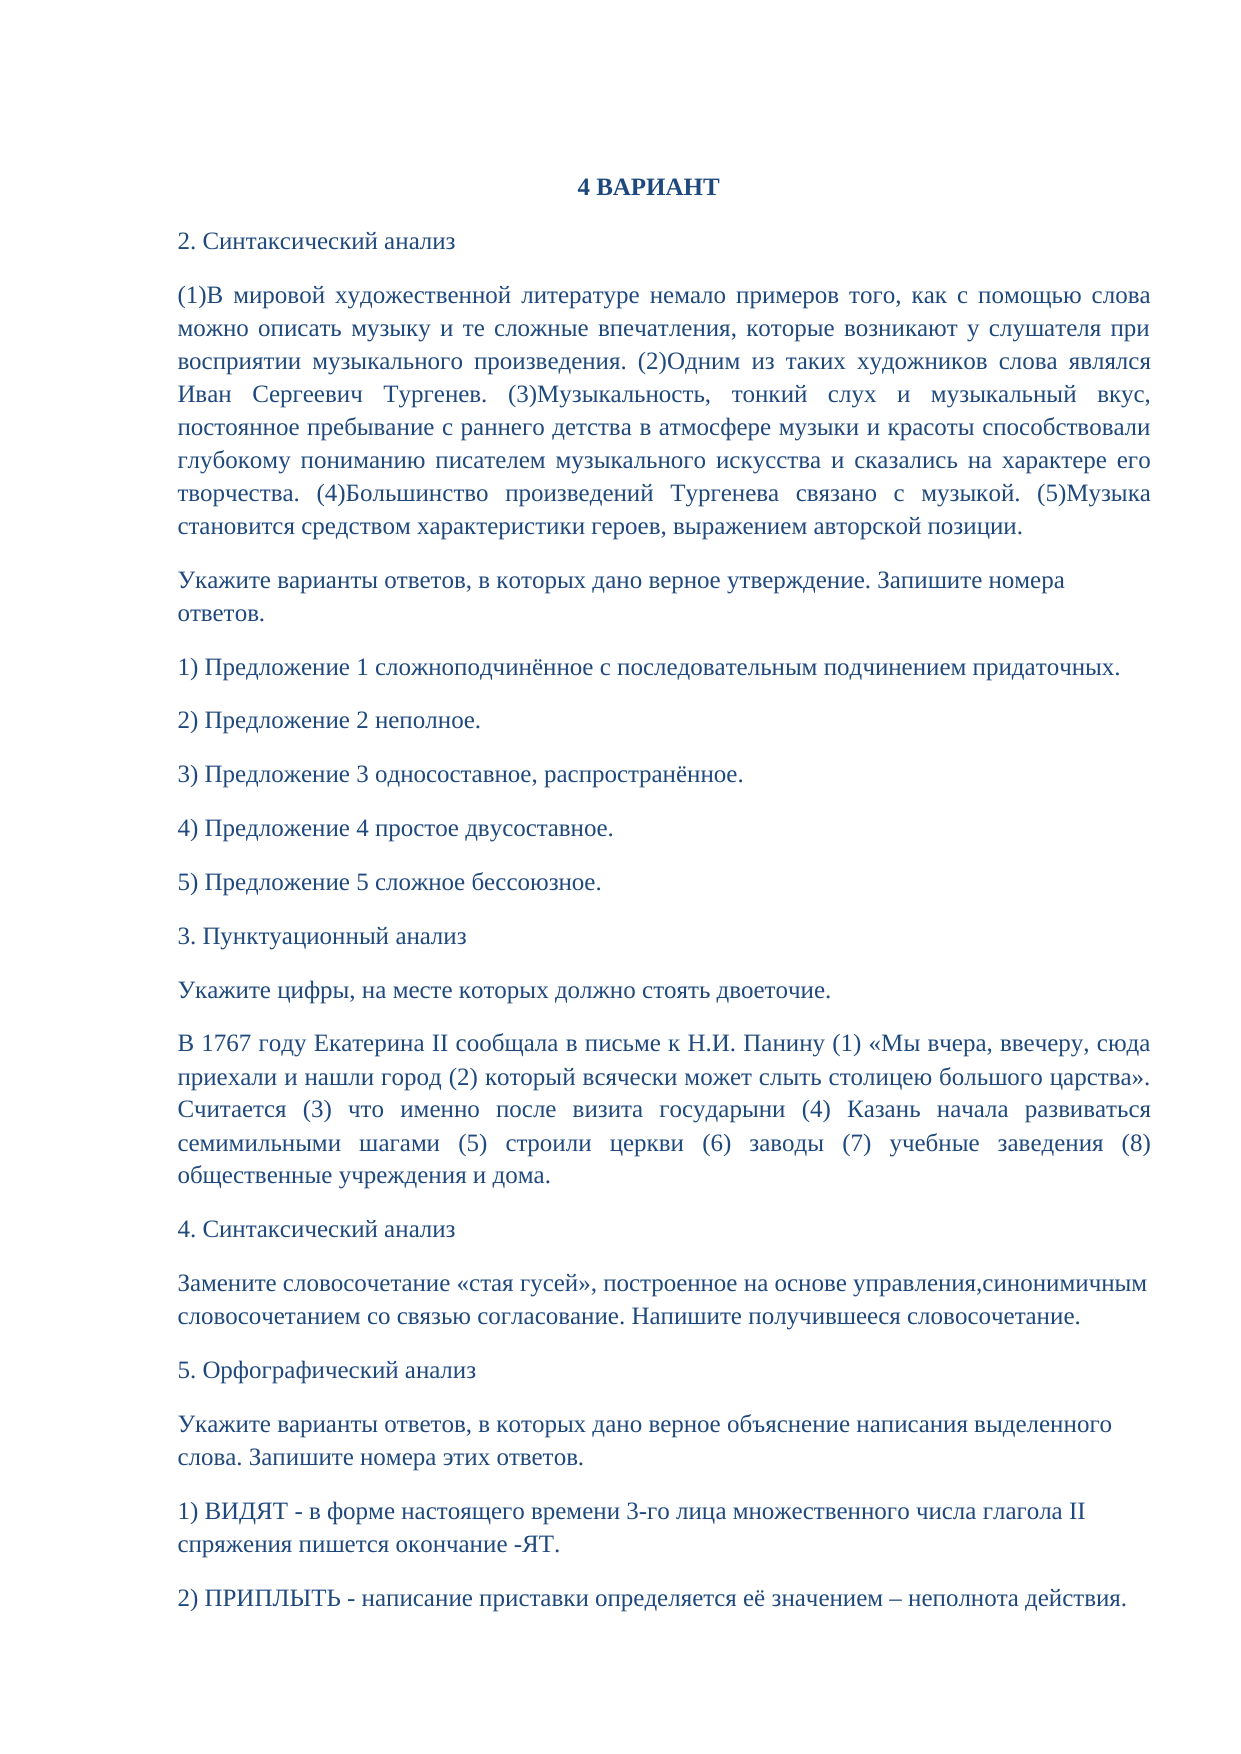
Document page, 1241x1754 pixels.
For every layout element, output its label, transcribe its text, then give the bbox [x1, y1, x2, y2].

text Укажите варианты ответов, в которых дано верное утверждение. Запишите номера ответов. [177, 565, 1152, 626]
text (1)В мировой художественной литературе немало примеров того, как с помощью слова можно описать музыку и те сложные впечатления, которые возникают у слушателя при восприятии музыкального произведения. (2)Одним из таких художников слова являлся Иван Сергеевич Тургенев. (3)Музыкальность, тонкий слух и музыкальный вкус, постоянное пребывание с раннего детства в атмосфере музыки и красоты способствовали глубокому пониманию писателем музыкального искусства и сказались на характере его творчества. (4)Большинство произведений Тургенева связано с музыкой. (5)Музыка становится средством характеристики героев, выражением авторской позиции. [177, 280, 1152, 539]
text 2. Синтаксический анализ [177, 226, 1152, 254]
text Укажите варианты ответов, в которых дано верное объяснение написания выделенного слова. Запишите номера этих ответов. [177, 1409, 1152, 1471]
text В 1767 году Екатерина II сообщала в письме к Н.И. Панину (1) «Мы вчера, ввечеру, сюда приехали и нашли город (2) который всячески может слыть столицею большого царства». Считается (3) что именно после визита государыни (4) Казань начала развиваться семимильными шагами (5) строили церкви (6) заводы (7) учебные заведения (8) общественные учреждения и дома. [177, 1028, 1152, 1189]
text 3) Предложение 3 односоставное, распространённое. [177, 759, 1152, 788]
text 1) Предложение 1 сложноподчинённое с последовательным подчинением придаточных. [177, 652, 1152, 680]
text 2) ПРИПЛЫТЬ - написание приставки определяется её значением – неполнота действия. [177, 1583, 1152, 1612]
text 5. Орфографический анализ [177, 1355, 1152, 1384]
text 2) Предложение 2 неполное. [177, 705, 1152, 734]
text 3. Пунктуационный анализ [177, 921, 1152, 949]
text Укажите цифры, на месте которых должно стоять двоеточие. [177, 975, 1152, 1003]
text 5) Предложение 5 сложное бессоюзное. [177, 867, 1152, 896]
text 4. Синтаксический анализ [177, 1214, 1152, 1243]
text 4 ВАРИАНТ [177, 172, 1152, 201]
text 1) ВИДЯТ - в форме настоящего времени 3-го лица множественного числа глагола II спряжения пишется окончание -ЯТ. [177, 1496, 1152, 1558]
text Замените словосочетание «стая гусей», построенное на основе управления,синонимичным словосочетанием со связью согласование. Напишите получившееся словосочетание. [177, 1268, 1152, 1330]
text 4) Предложение 4 простое двусоставное. [177, 813, 1152, 842]
